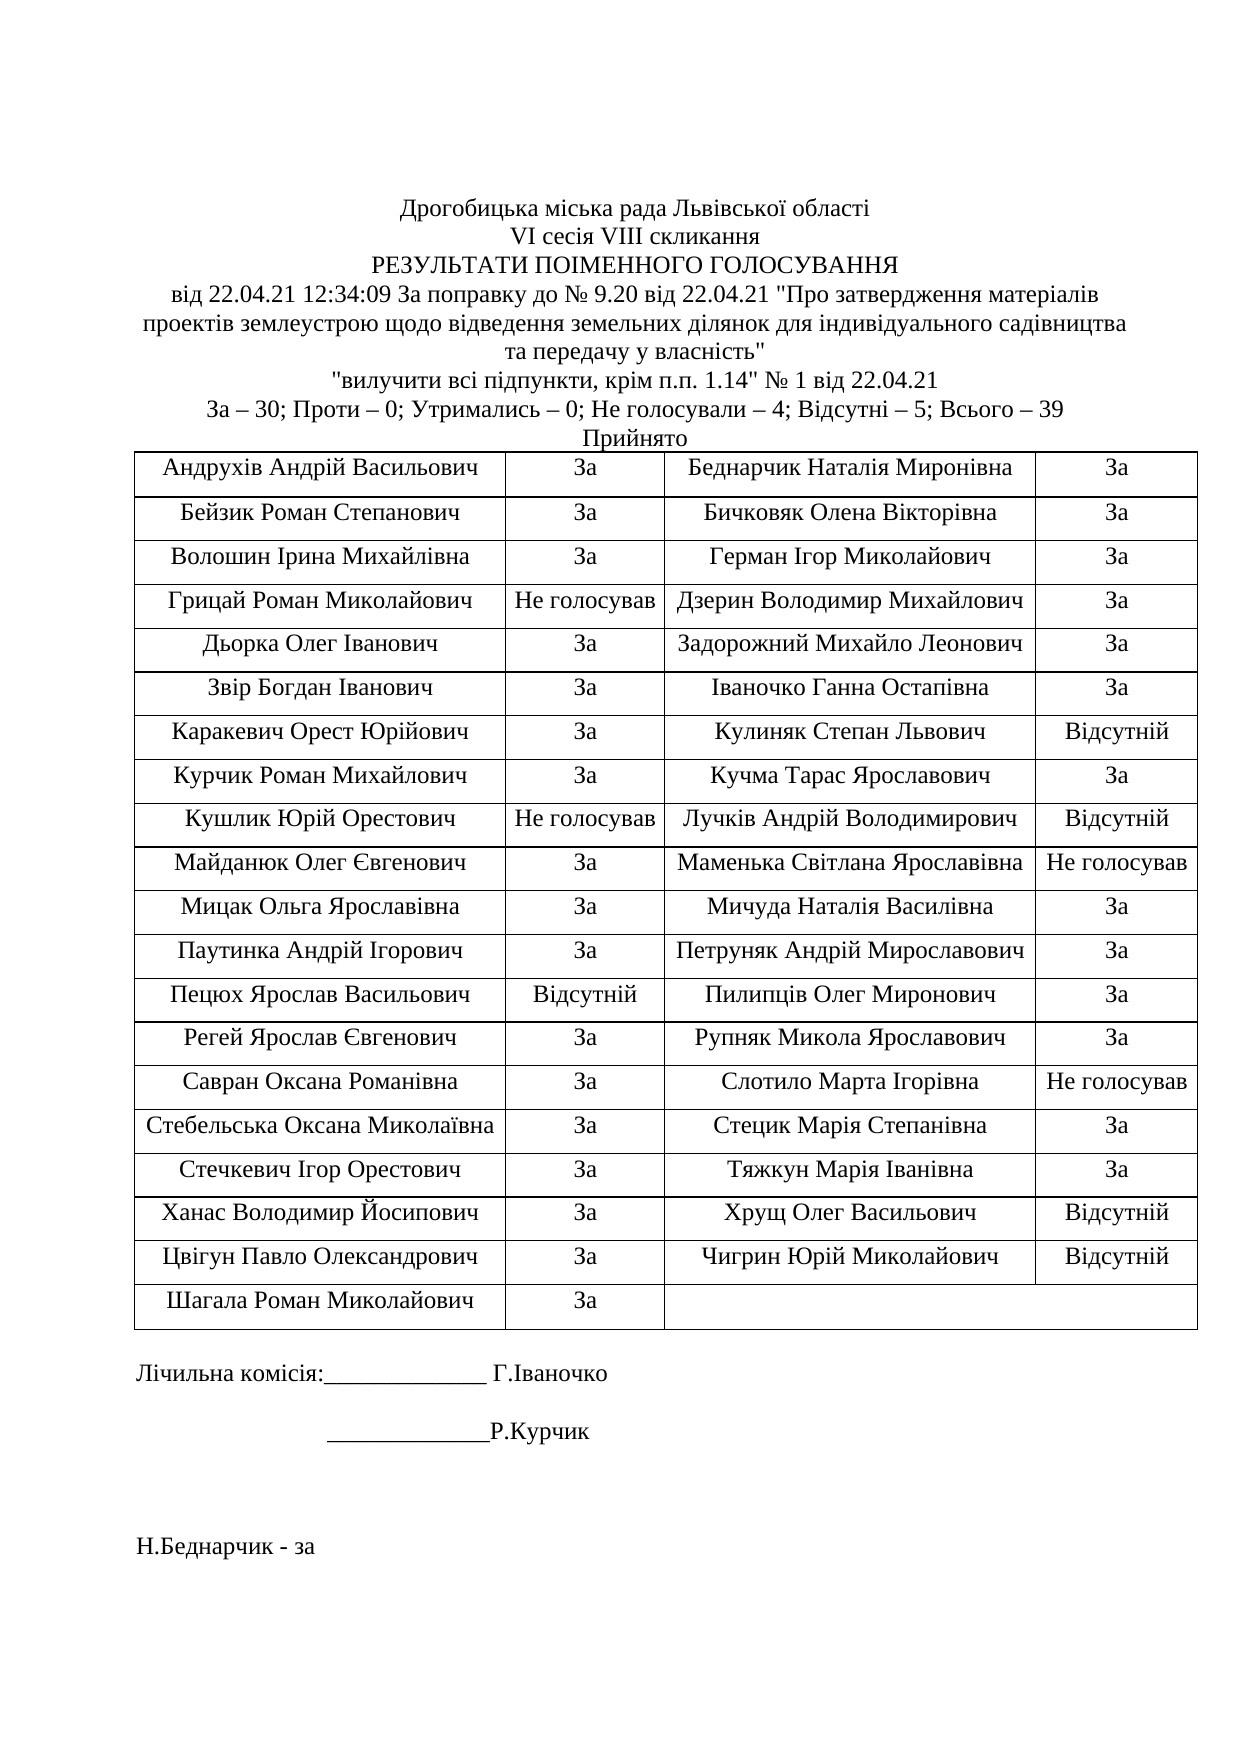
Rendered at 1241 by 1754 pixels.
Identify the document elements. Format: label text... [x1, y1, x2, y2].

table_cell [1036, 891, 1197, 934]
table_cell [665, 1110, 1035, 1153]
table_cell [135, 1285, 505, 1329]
text За – 30; Проти – 0; Утримались – 0; Не голосували – 4; Відсутні – 5; Всього – 39 [136, 394, 1134, 423]
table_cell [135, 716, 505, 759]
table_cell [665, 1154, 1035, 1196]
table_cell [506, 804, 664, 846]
text Н.Беднарчик - за [136, 1531, 1134, 1560]
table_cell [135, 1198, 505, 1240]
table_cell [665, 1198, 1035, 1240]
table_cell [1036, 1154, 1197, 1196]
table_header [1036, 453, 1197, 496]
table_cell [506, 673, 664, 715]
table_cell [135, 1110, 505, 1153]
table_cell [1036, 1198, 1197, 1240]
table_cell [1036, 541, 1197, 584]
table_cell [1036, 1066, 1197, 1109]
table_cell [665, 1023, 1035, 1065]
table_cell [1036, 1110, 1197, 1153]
text Прийнято [136, 423, 1134, 451]
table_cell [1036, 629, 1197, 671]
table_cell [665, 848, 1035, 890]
text _____________Р.Курчик [136, 1416, 1134, 1445]
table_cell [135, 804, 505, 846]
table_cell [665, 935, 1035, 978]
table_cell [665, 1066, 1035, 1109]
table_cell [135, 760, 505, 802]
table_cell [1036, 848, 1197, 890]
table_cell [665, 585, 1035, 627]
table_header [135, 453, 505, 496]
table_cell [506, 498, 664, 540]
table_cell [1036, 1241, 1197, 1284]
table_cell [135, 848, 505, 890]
text Лічильна комісія:_____________ Г.Іваночко [136, 1358, 1134, 1387]
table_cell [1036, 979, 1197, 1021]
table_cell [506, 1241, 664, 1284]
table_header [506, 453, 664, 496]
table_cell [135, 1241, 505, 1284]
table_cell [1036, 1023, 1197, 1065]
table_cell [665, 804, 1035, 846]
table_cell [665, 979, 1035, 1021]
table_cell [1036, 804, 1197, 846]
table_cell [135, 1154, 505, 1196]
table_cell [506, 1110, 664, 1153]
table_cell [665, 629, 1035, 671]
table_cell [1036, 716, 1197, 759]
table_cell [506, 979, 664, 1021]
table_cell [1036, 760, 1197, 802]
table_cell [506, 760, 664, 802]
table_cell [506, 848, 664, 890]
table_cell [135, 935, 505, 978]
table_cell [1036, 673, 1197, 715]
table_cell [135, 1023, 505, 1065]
text РЕЗУЛЬТАТИ ПОІМЕННОГО ГОЛОСУВАННЯ [136, 250, 1134, 279]
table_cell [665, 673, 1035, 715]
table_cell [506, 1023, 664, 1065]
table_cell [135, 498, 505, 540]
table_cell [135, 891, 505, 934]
text від 22.04.21 12:34:09 За поправку до № 9.20 від 22.04.21 "Про затвердження матеріалів проектів землеустрою щодо відведення земельних ділянок для індивідуального садівництва та передачу у власність" [136, 279, 1134, 365]
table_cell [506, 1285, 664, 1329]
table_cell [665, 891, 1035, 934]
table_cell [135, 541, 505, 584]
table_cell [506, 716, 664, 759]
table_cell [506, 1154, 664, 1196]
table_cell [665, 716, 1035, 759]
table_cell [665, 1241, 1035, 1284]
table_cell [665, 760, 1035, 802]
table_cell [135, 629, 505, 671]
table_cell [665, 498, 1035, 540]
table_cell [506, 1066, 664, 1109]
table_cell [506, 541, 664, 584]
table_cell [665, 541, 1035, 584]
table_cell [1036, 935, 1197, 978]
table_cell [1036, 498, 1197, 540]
text "вилучити всі підпункти, крім п.п. 1.14" № 1 від 22.04.21 [136, 365, 1134, 394]
text Дрогобицька міська рада Львівської області [136, 193, 1134, 221]
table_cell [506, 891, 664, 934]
text VI сесія VIII скликання [136, 221, 1134, 250]
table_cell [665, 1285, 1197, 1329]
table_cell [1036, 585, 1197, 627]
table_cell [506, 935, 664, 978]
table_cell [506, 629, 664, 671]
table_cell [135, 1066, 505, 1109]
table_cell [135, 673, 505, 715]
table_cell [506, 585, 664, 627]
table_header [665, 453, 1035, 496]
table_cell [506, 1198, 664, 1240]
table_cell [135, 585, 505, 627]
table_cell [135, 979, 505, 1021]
